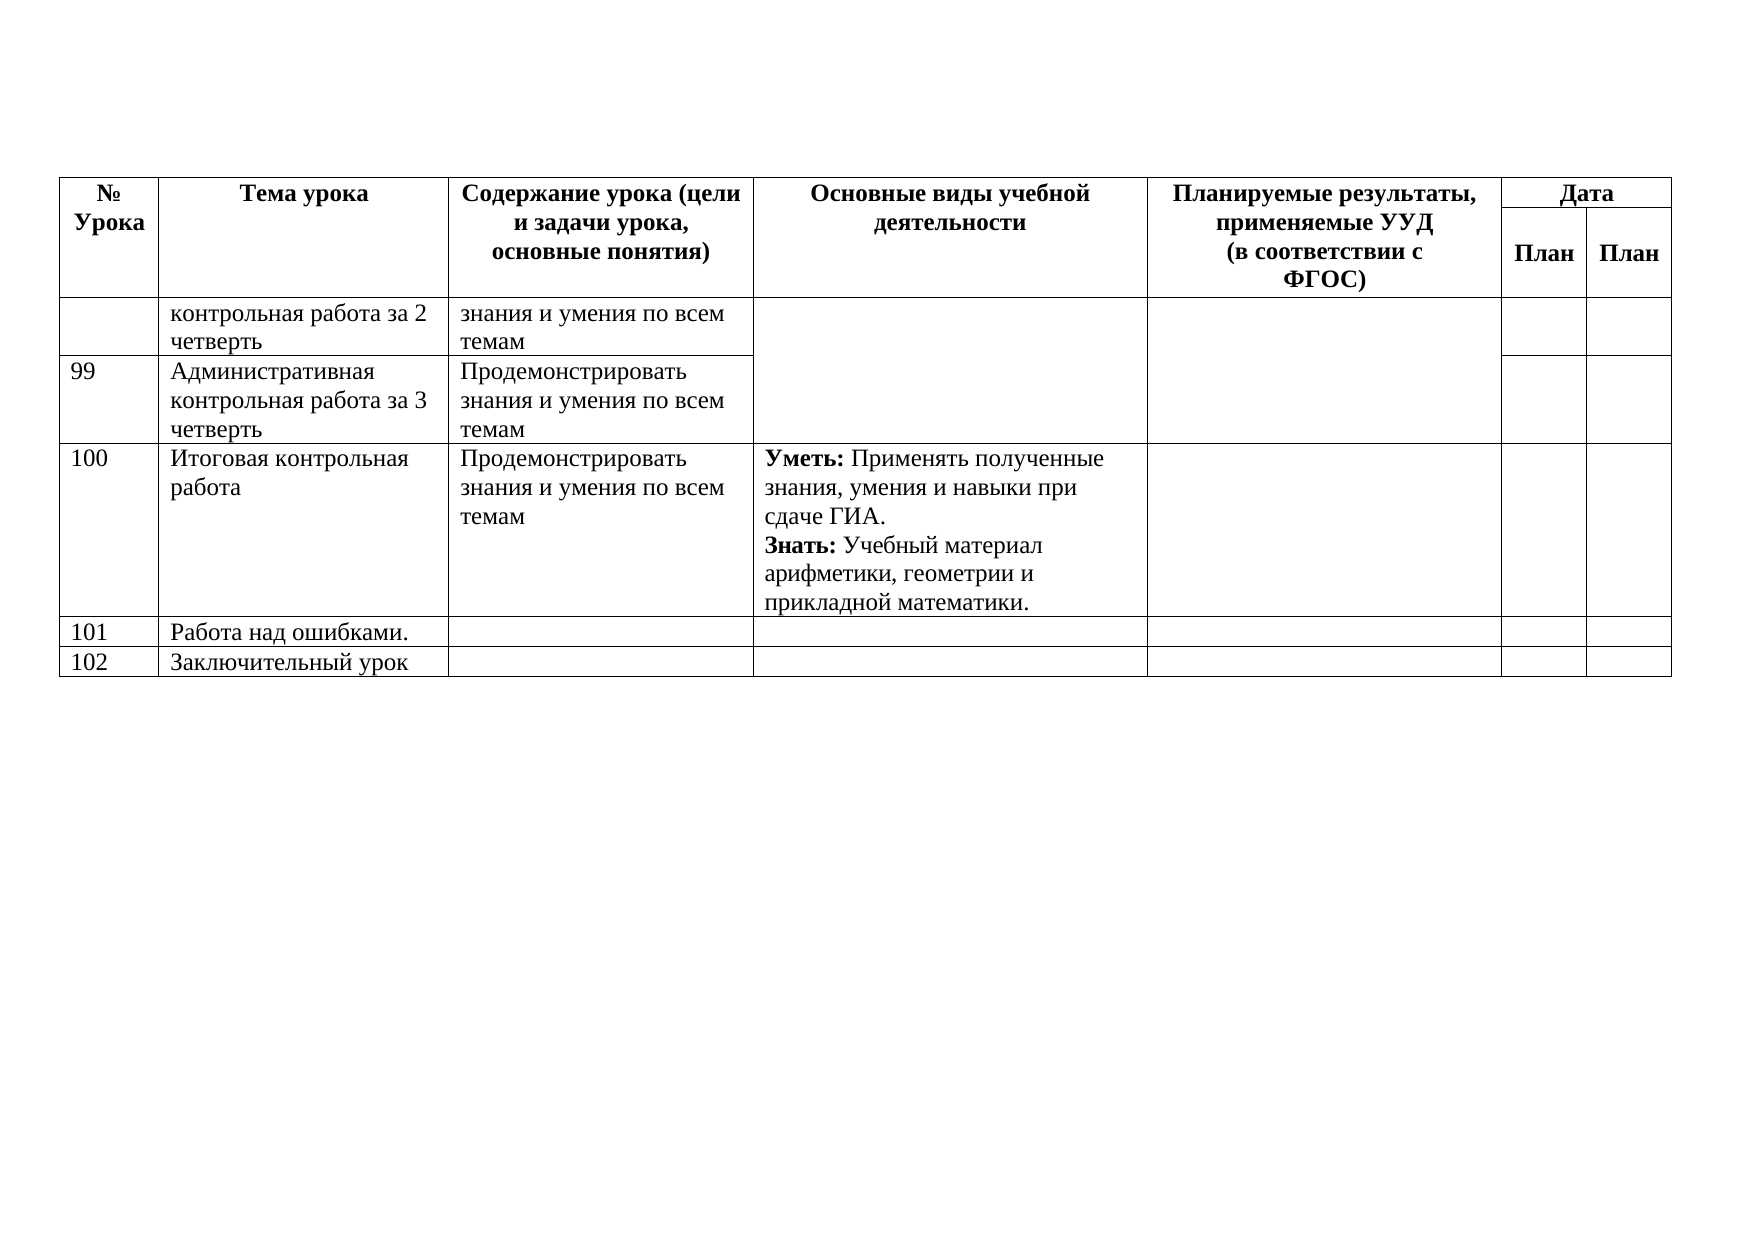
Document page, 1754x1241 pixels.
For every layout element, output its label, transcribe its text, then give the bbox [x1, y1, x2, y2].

table_cell Продемонстрировать знания и умения по всем темам [449, 298, 753, 355]
table_cell 100 [60, 444, 158, 616]
table_cell [1502, 298, 1586, 355]
table_cell [1502, 356, 1586, 442]
table_cell Работа над ошибками. [159, 617, 448, 646]
table_cell [1587, 617, 1671, 646]
table_header Планируемые результаты, применяемые УУД (в соответствии с ФГОС) [1148, 178, 1501, 297]
table_header Дата [1502, 178, 1671, 207]
table_cell [1148, 617, 1501, 646]
table_cell [1502, 444, 1586, 616]
table_cell 101 [60, 617, 158, 646]
table_cell Итоговая контрольная работа [159, 444, 448, 616]
table_cell 102 [60, 647, 158, 676]
table_cell [1587, 356, 1671, 442]
table_cell Заключительный урок [159, 647, 448, 676]
table_cell Уметь: Применять полученные знания, умения и навыки при сдаче ГИА. Знать: Учебный материал арифметики, геометрии и прикладной математики. [754, 444, 1147, 616]
table_cell [1148, 647, 1501, 676]
table_cell [754, 647, 1147, 676]
table_cell План [1587, 208, 1671, 297]
table_cell [1587, 647, 1671, 676]
table_cell Административная контрольная работа за 2 четверть [159, 298, 448, 355]
table_cell [449, 617, 753, 646]
table_header Основные виды учебной деятельности [754, 178, 1147, 297]
table_cell [449, 647, 753, 676]
table_cell План [1502, 208, 1586, 297]
table_header № Урока [60, 178, 158, 297]
table_header Тема урока [159, 178, 448, 297]
table_cell [1587, 444, 1671, 616]
table_cell [1148, 444, 1501, 616]
table_cell [1502, 647, 1586, 676]
table_cell Административная контрольная работа за 3 четверть [159, 356, 448, 442]
table_cell Продемонстрировать знания и умения по всем темам [449, 444, 753, 616]
table_cell [754, 617, 1147, 646]
table_cell [1587, 298, 1671, 355]
table_cell Продемонстрировать знания и умения по всем темам [449, 356, 753, 442]
table_cell [1502, 617, 1586, 646]
table_cell 99 [60, 356, 158, 442]
table_cell 98 [60, 298, 158, 355]
table_header Содержание урока (цели и задачи урока, основные понятия) [449, 178, 753, 297]
